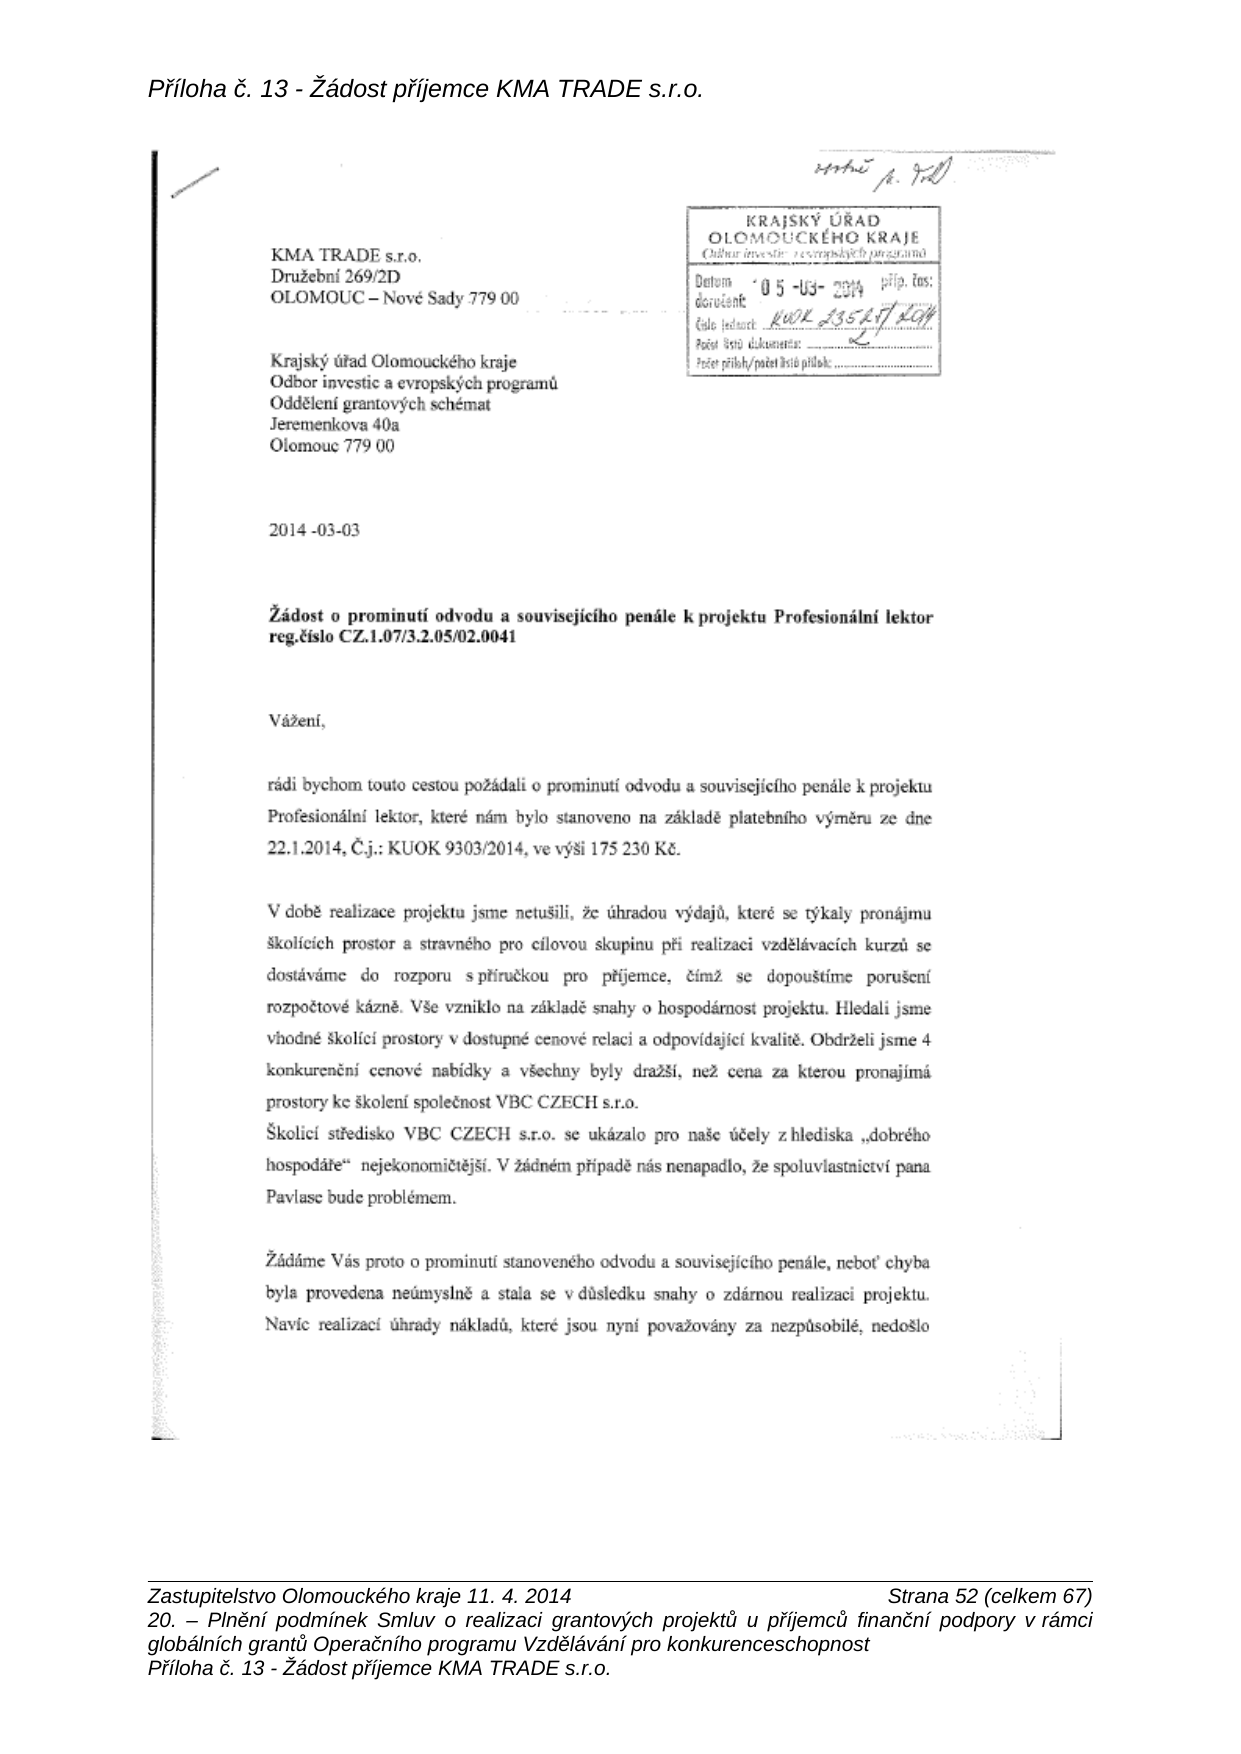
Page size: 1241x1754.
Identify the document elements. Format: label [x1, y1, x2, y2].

picture [147, 147, 1062, 1440]
